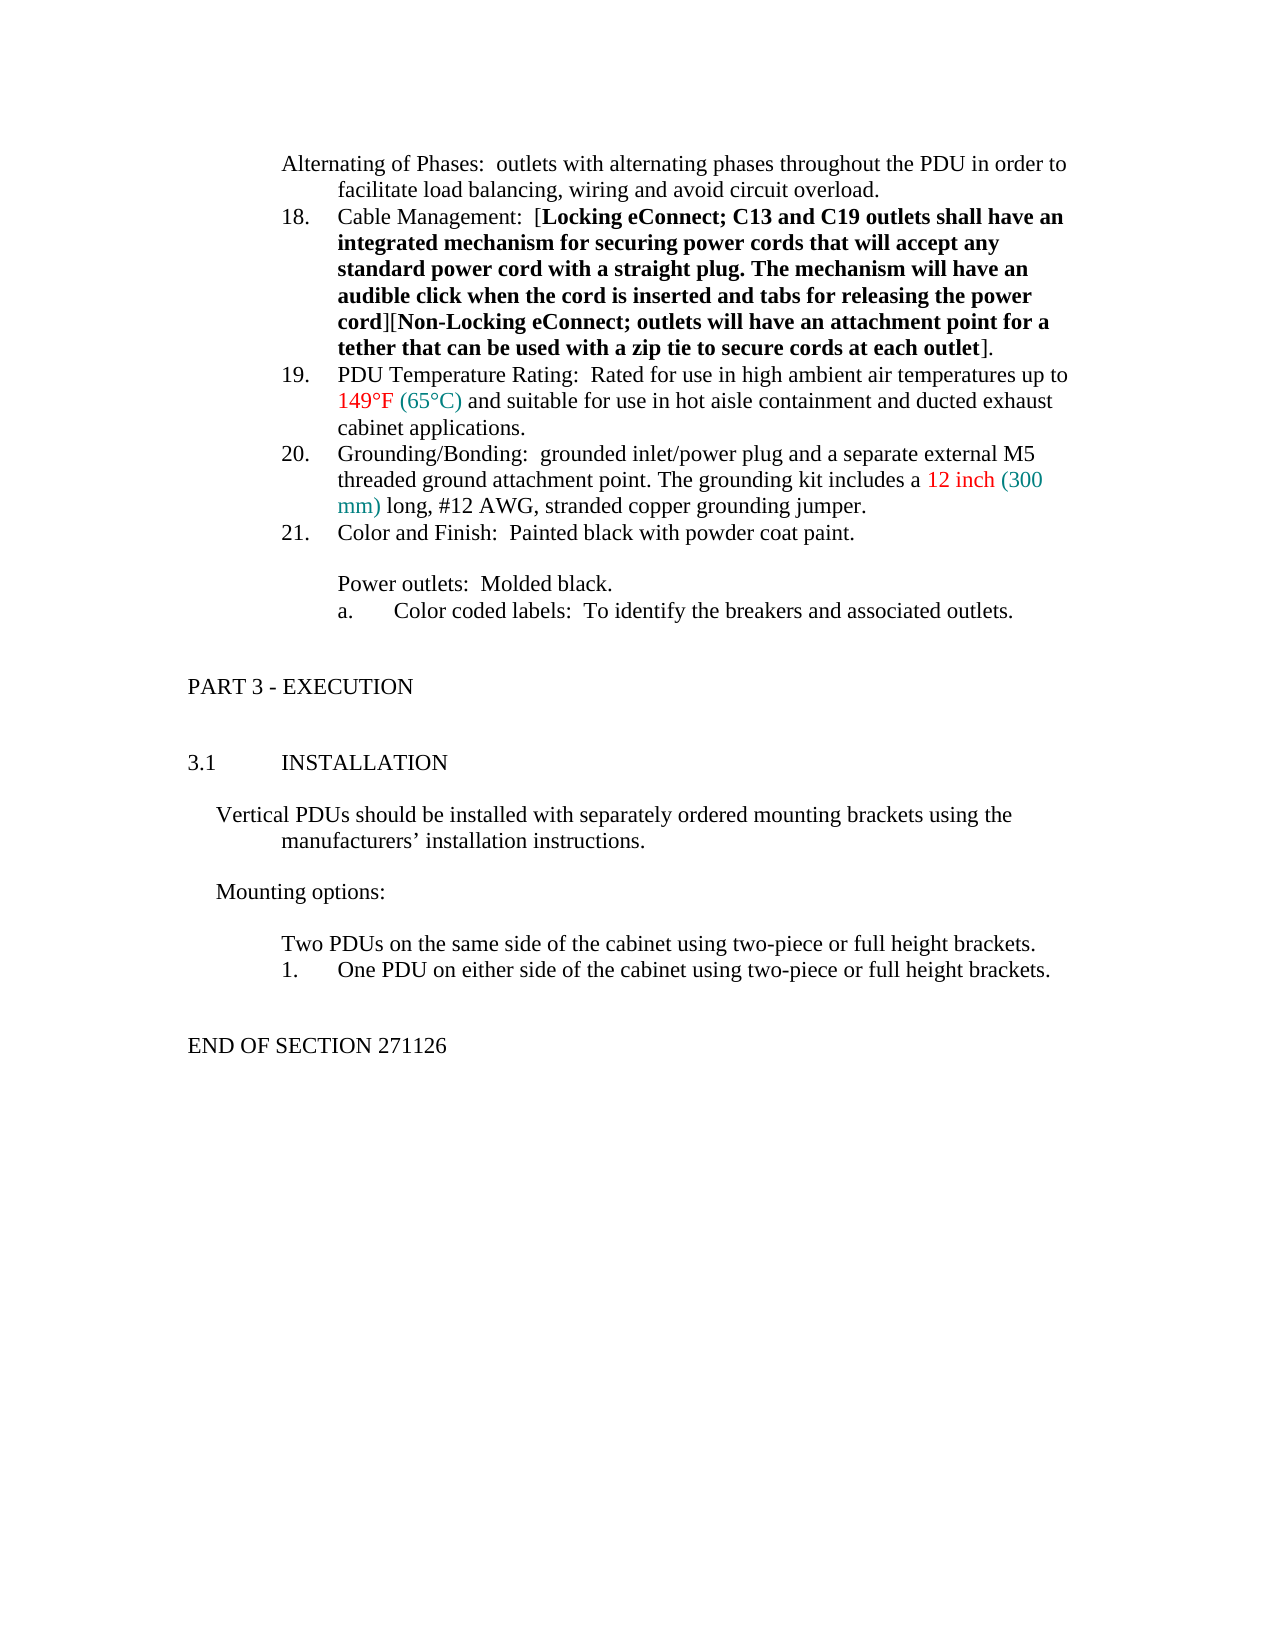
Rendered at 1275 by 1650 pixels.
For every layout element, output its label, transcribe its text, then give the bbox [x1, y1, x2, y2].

text END OF SECTION 271126 [187, 1032, 1087, 1059]
text Mounting options: [216, 878, 1087, 905]
text Vertical PDUs should be installed with separately ordered mounting brackets using the manufacturers’ installation instructions. [216, 801, 1087, 853]
text Color coded labels: To identify the breakers and associated outlets. [337, 597, 1087, 623]
text Two PDUs on the same side of the cabinet using two-piece or full height brackets. [281, 930, 1087, 956]
text INSTALLATION [187, 749, 1087, 776]
text Grounding/Bonding: grounded inlet/power plug and a separate external M5 threaded ground attachment point. The grounding kit includes a 12 inch (300 mm) long, #12 AWG, stranded copper grounding jumper. [281, 440, 1087, 519]
text Alternating of Phases: outlets with alternating phases throughout the PDU in order to facilitate load balancing, wiring and avoid circuit overload. [281, 150, 1087, 203]
text One PDU on either side of the cabinet using two-piece or full height brackets. [281, 956, 1087, 982]
text PDU Temperature Rating: Rated for use in high ambient air temperatures up to 149°F (65°C) and suitable for use in hot aisle containment and ducted exhaust cabinet applications. [281, 361, 1087, 440]
text Color and Finish: Painted black with powder coat paint. [281, 519, 1087, 545]
text Cable Management: [Locking eConnect; C13 and C19 outlets shall have an integrated mechanism for securing power cords that will accept any standard power cord with a straight plug. The mechanism will have an audible click when the cord is inserted and tabs for releasing the power cord][Non-Locking eConnect; outlets will have an attachment point for a tether that can be used with a zip tie to secure cords at each outlet]. [281, 203, 1087, 361]
text EXECUTION [187, 673, 1087, 699]
text Power outlets: Molded black. [337, 570, 1087, 597]
